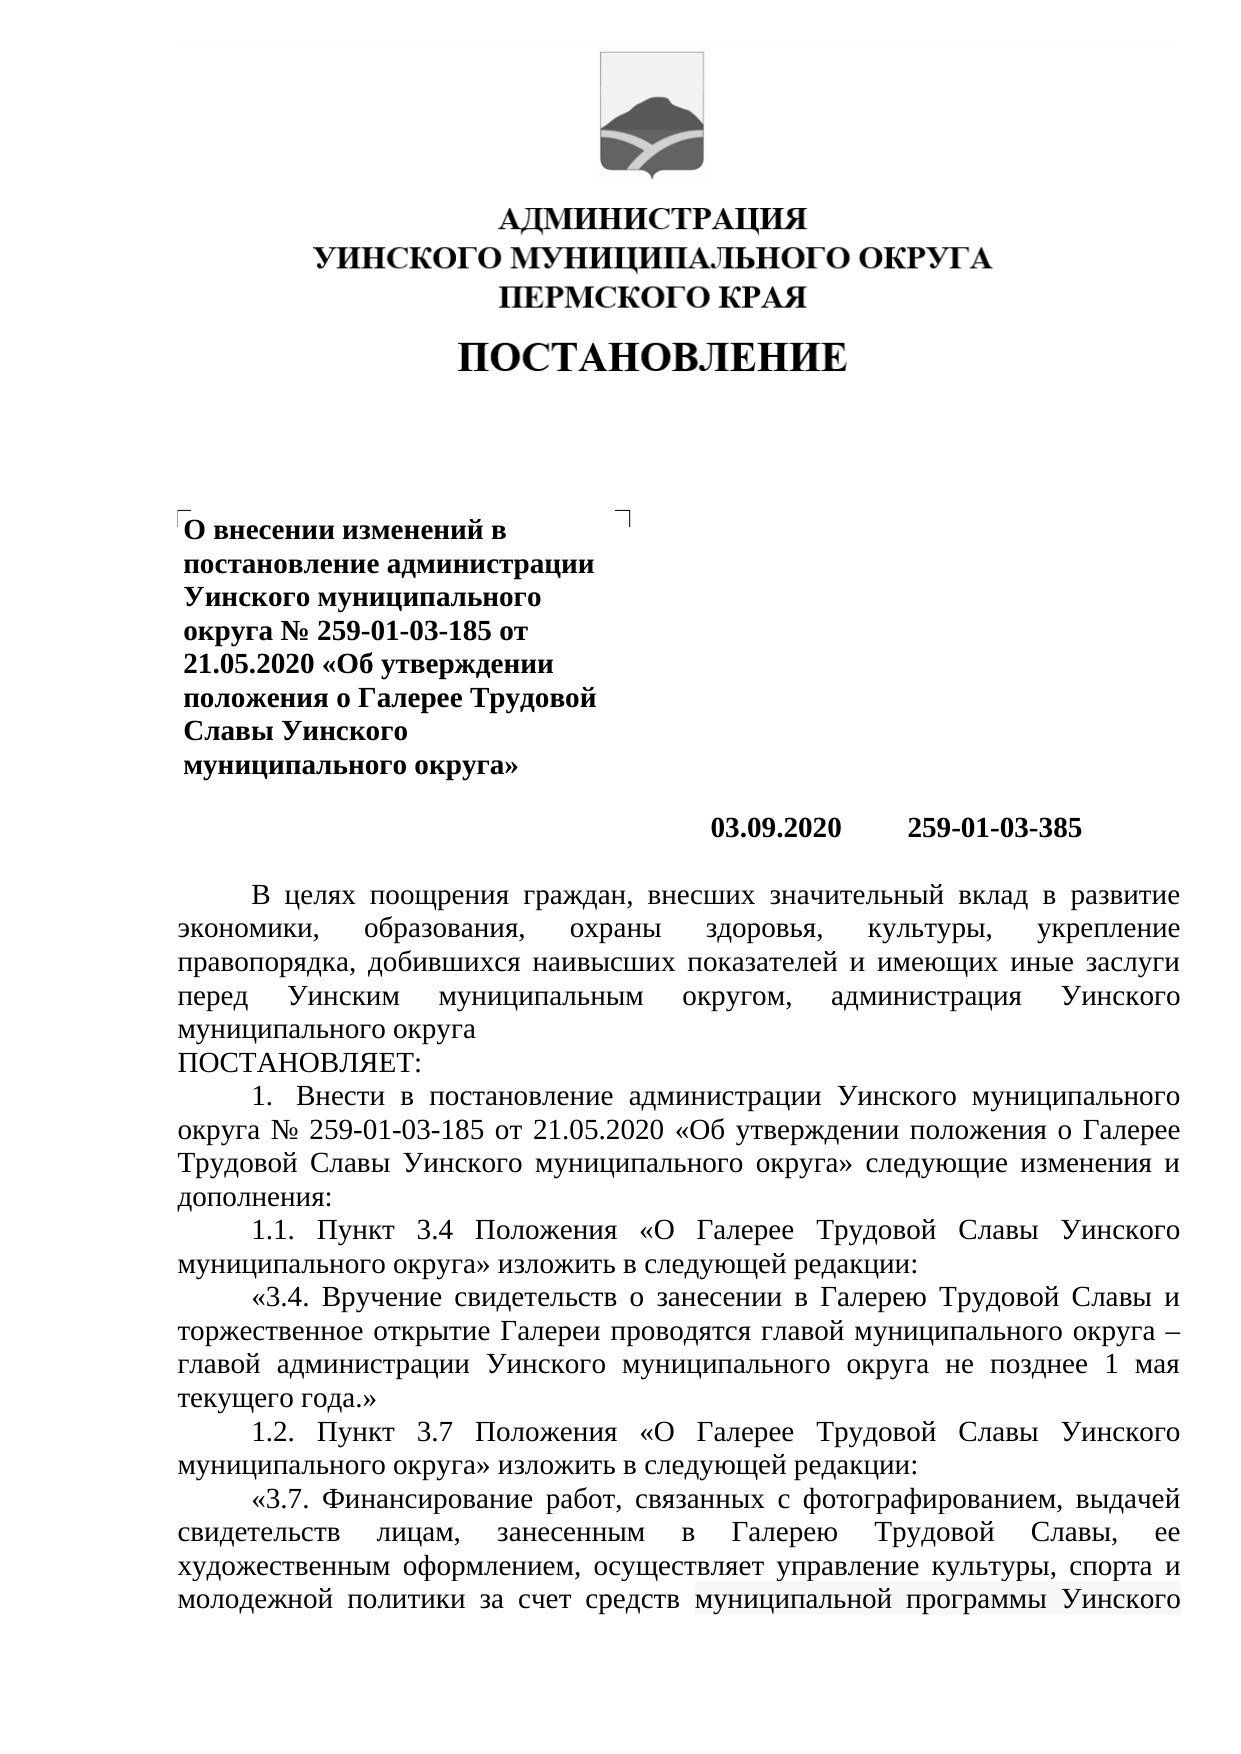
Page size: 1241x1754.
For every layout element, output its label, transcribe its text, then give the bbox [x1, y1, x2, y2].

text ПОСТАНОВЛЯЕТ: [177, 1045, 1181, 1078]
text 1.1. Пункт 3.4 Положения «О Галерее Трудовой Славы Уинского муниципального округа» изложить в следующей редакции: [177, 1212, 1181, 1279]
list Внести в постановление администрации Уинского муниципального округа № 259-01-03-185 от 21.05.2020 «Об утверждении положения о Галерее Трудовой Славы Уинского муниципального округа» следующие изменения и дополнения: [177, 1078, 1181, 1212]
text В целях поощрения граждан, внесших значительный вклад в развитие экономики, образования, охраны здоровья, культуры, укрепление правопорядка, добившихся наивысших показателей и имеющих иные заслуги перед Уинским муниципальным округом, администрация Уинского муниципального округа [177, 877, 1181, 1045]
picture [189, 521, 199, 527]
text «3.4. Вручение свидетельств о занесении в Галерею Трудовой Славы и торжественное открытие Галереи проводятся главой муниципального округа – главой администрации Уинского муниципального округа не позднее 1 мая текущего года.» [362, 1380, 1181, 1414]
picture [177, 41, 1181, 527]
text 1.2. Пункт 3.7 Положения «О Галерее Трудовой Славы Уинского муниципального округа» изложить в следующей редакции: [177, 1414, 1181, 1481]
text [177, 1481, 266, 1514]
text «3.4. Вручение свидетельств о занесении в Галерею Трудовой Славы и торжественное открытие Галереи проводятся главой муниципального округа – главой администрации Уинского муниципального округа не позднее 1 мая текущего года.» [177, 1279, 1181, 1313]
text 03.09.2020 259-01-03-385 [177, 527, 1181, 843]
